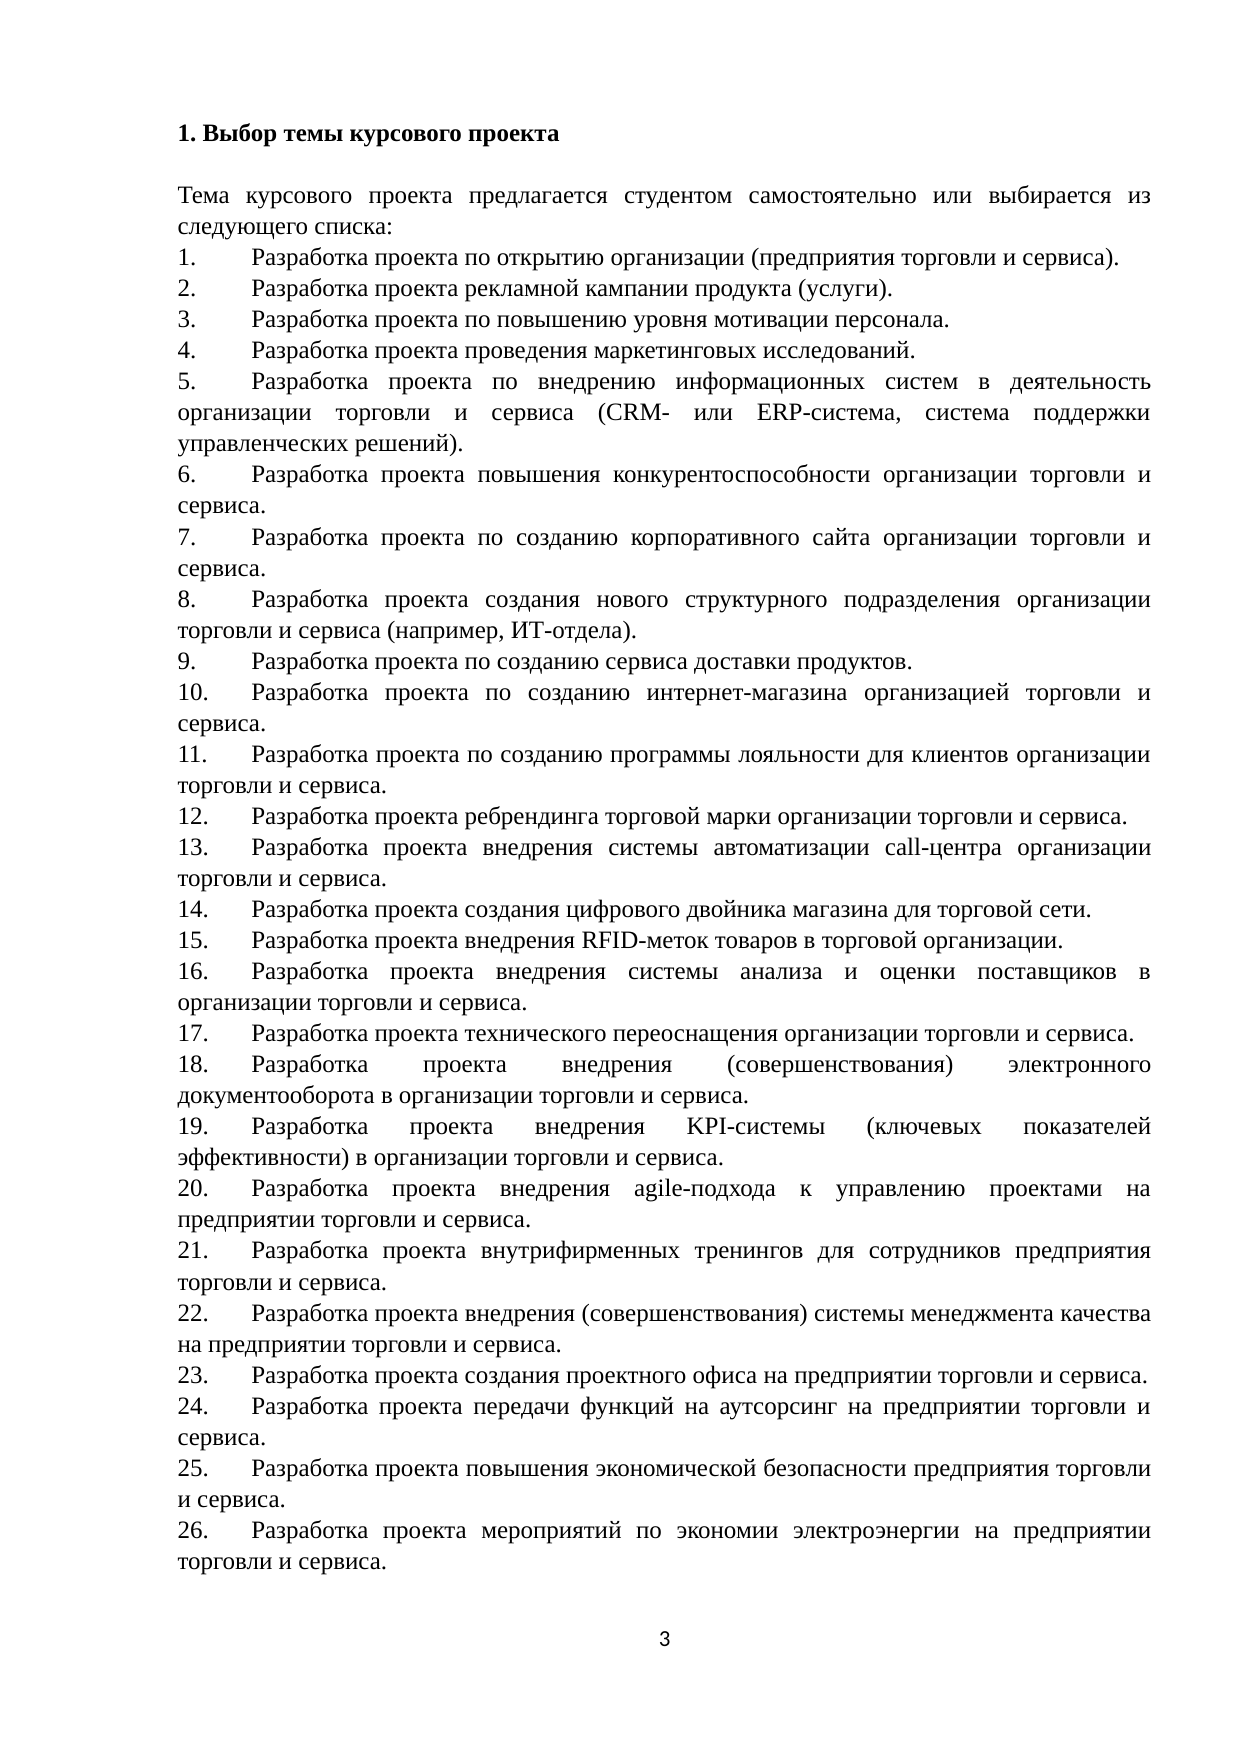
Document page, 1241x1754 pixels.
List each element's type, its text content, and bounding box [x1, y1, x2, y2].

text 1. Разработка проекта по открытию организации (предприятия торговли и сервиса). [177, 242, 1152, 271]
text 16. Разработка проекта внедрения системы анализа и оценки поставщиков в организации торговли и сервиса. [177, 956, 1152, 1016]
text 8. Разработка проекта создания нового структурного подразделения организации торговли и сервиса (например, ИТ-отдела). [177, 584, 1152, 643]
text 18. Разработка проекта внедрения (совершенствования) электронного документооборота в организации торговли и сервиса. [177, 1049, 1152, 1109]
text 3. Разработка проекта по повышению уровня мотивации персонала. [177, 304, 1152, 333]
text 21. Разработка проекта внутрифирменных тренингов для сотрудников предприятия торговли и сервиса. [177, 1236, 1152, 1295]
text 9. Разработка проекта по созданию сервиса доставки продуктов. [177, 646, 1152, 674]
text 22. Разработка проекта внедрения (совершенствования) системы менеджмента качества на предприятии торговли и сервиса. [177, 1298, 1152, 1357]
text 23. Разработка проекта создания проектного офиса на предприятии торговли и сервиса. [177, 1360, 1152, 1388]
text 2. Разработка проекта рекламной кампании продукта (услуги). [177, 273, 1152, 302]
text 14. Разработка проекта создания цифрового двойника магазина для торговой сети. [177, 894, 1152, 923]
text 19. Разработка проекта внедрения KPI-системы (ключевых показателей эффективности) в организации торговли и сервиса. [177, 1111, 1152, 1171]
text Тема курсового проекта предлагается студентом самостоятельно или выбирается из следующего списка: [177, 180, 1152, 240]
text 11. Разработка проекта по созданию программы лояльности для клиентов организации торговли и сервиса. [177, 739, 1152, 799]
text 15. Разработка проекта внедрения RFID-меток товаров в торговой организации. [177, 925, 1152, 954]
subtitle 1. Выбор темы курсового проекта [177, 118, 1152, 147]
text 24. Разработка проекта передачи функций на аутсорсинг на предприятии торговли и сервиса. [177, 1391, 1152, 1451]
text 10. Разработка проекта по созданию интернет-магазина организацией торговли и сервиса. [177, 677, 1152, 737]
text 7. Разработка проекта по созданию корпоративного сайта организации торговли и сервиса. [177, 522, 1152, 581]
text 25. Разработка проекта повышения экономической безопасности предприятия торговли и сервиса. [177, 1453, 1152, 1513]
text 12. Разработка проекта ребрендинга торговой марки организации торговли и сервиса. [177, 801, 1152, 830]
text 17. Разработка проекта технического переоснащения организации торговли и сервиса. [177, 1018, 1152, 1047]
text 13. Разработка проекта внедрения системы автоматизации call-центра организации торговли и сервиса. [177, 832, 1152, 892]
text 26. Разработка проекта мероприятий по экономии электроэнергии на предприятии торговли и сервиса. [177, 1515, 1152, 1575]
text 6. Разработка проекта повышения конкурентоспособности организации торговли и сервиса. [177, 459, 1152, 519]
text 4. Разработка проекта проведения маркетинговых исследований. [177, 335, 1152, 364]
text 5. Разработка проекта по внедрению информационных систем в деятельность организации торговли и сервиса (CRM- или ERP-система, система поддержки управленческих решений). [177, 366, 1152, 457]
text 20. Разработка проекта внедрения agile-подхода к управлению проектами на предприятии торговли и сервиса. [177, 1173, 1152, 1233]
